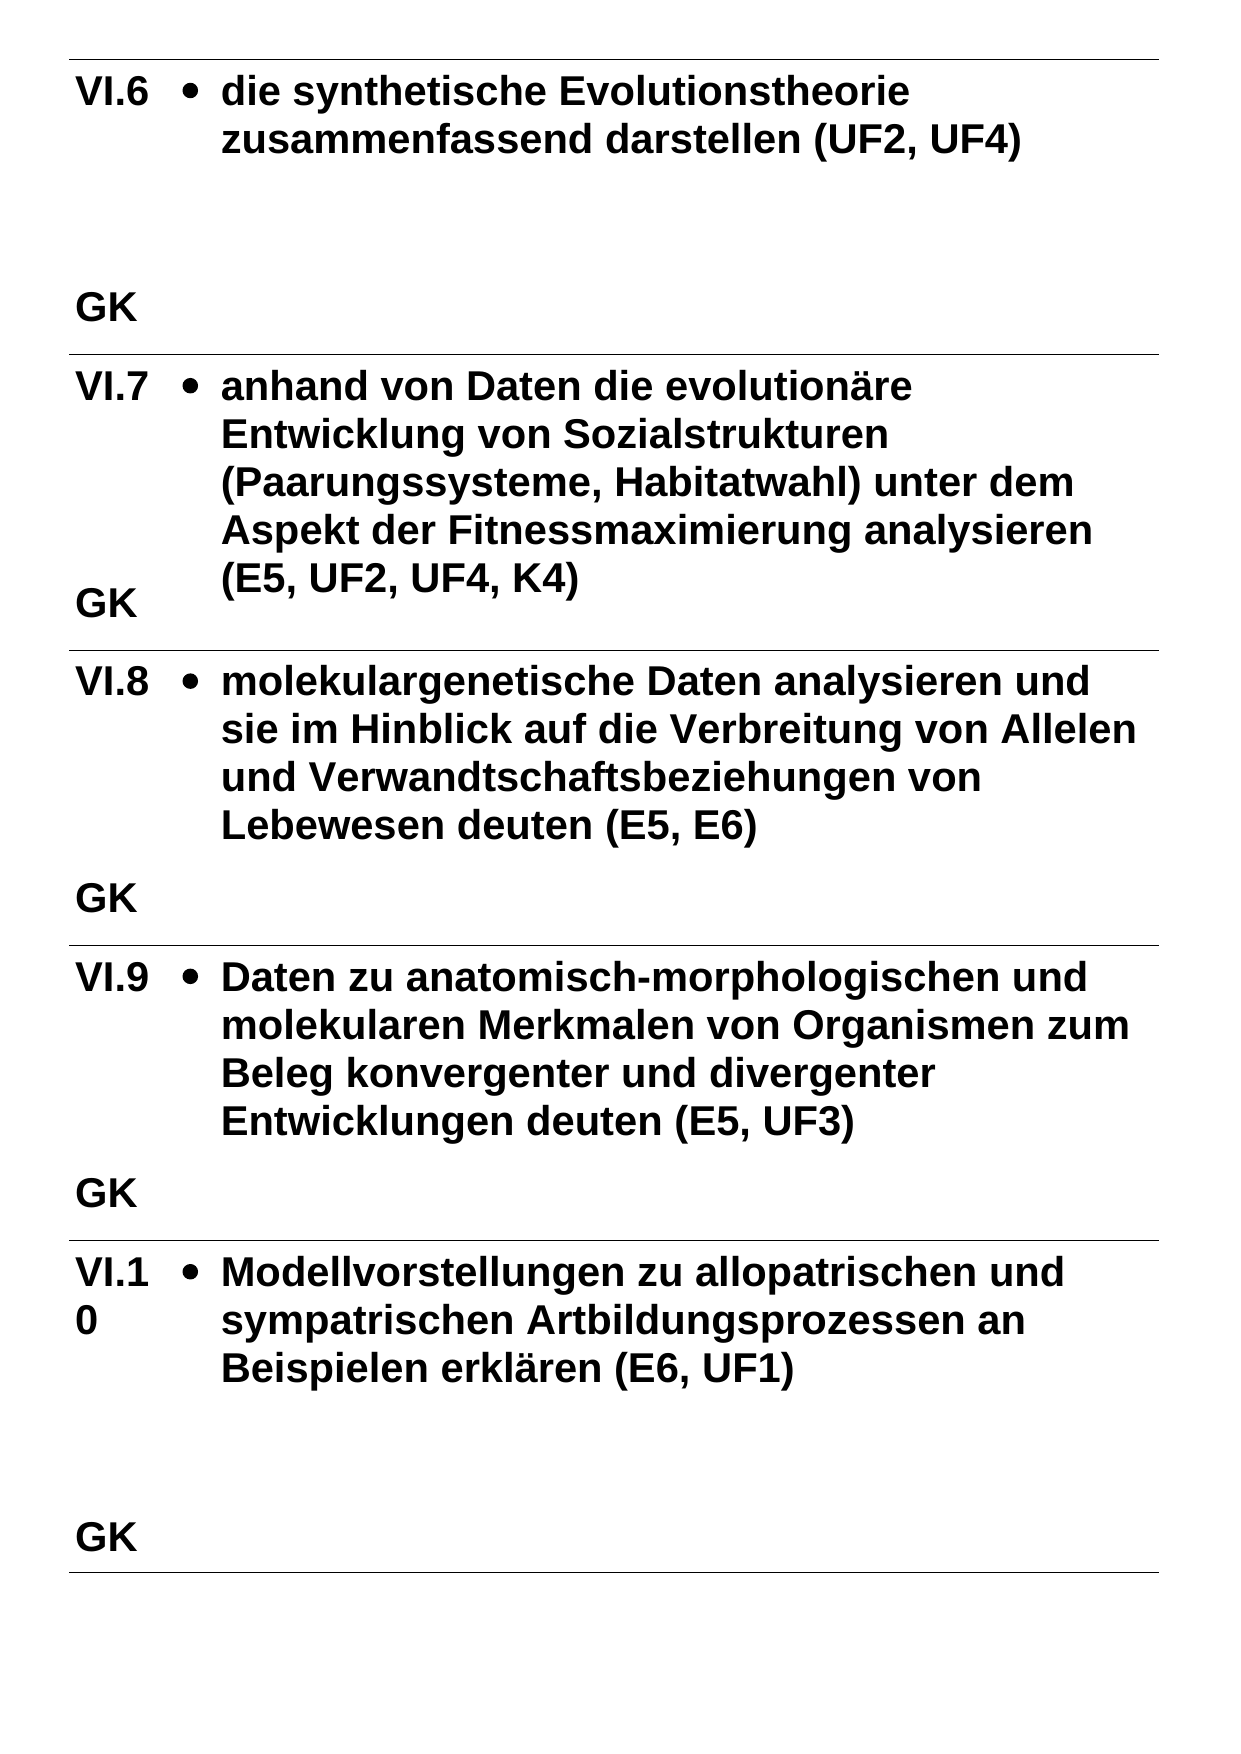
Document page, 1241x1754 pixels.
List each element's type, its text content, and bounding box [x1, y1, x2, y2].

table_cell anhand von Daten die evolutionäre Entwicklung von Sozialstrukturen (Paarungssysteme, Habitatwahl) unter dem Aspekt der Fitnessmaximierung analysieren (E5, UF2, UF4, K4) [177, 355, 1159, 650]
table_cell Modellvorstellungen zu allopatrischen und sympatrischen Artbildungsprozessen an Beispielen erklären (E6, UF1) [177, 1241, 1159, 1572]
table_cell die synthetische Evolutionstheorie zusammenfassend darstellen (UF2, UF4) [177, 60, 1159, 354]
table_cell VI.8 GK [69, 651, 177, 945]
table_cell VI.7 GK [69, 355, 177, 650]
table_cell Daten zu anatomisch-morphologischen und molekularen Merkmalen von Organismen zum Beleg konvergenter und divergenter Entwicklungen deuten (E5, UF3) [177, 946, 1159, 1240]
table_cell VI.6 GK [69, 60, 177, 354]
table_cell molekulargenetische Daten analysieren und sie im Hinblick auf die Verbreitung von Allelen und Verwandtschaftsbeziehungen von Lebewesen deuten (E5, E6) [177, 651, 1159, 945]
table_cell VI.10 GK [69, 1241, 177, 1572]
table_cell VI.9 GK [69, 946, 177, 1240]
